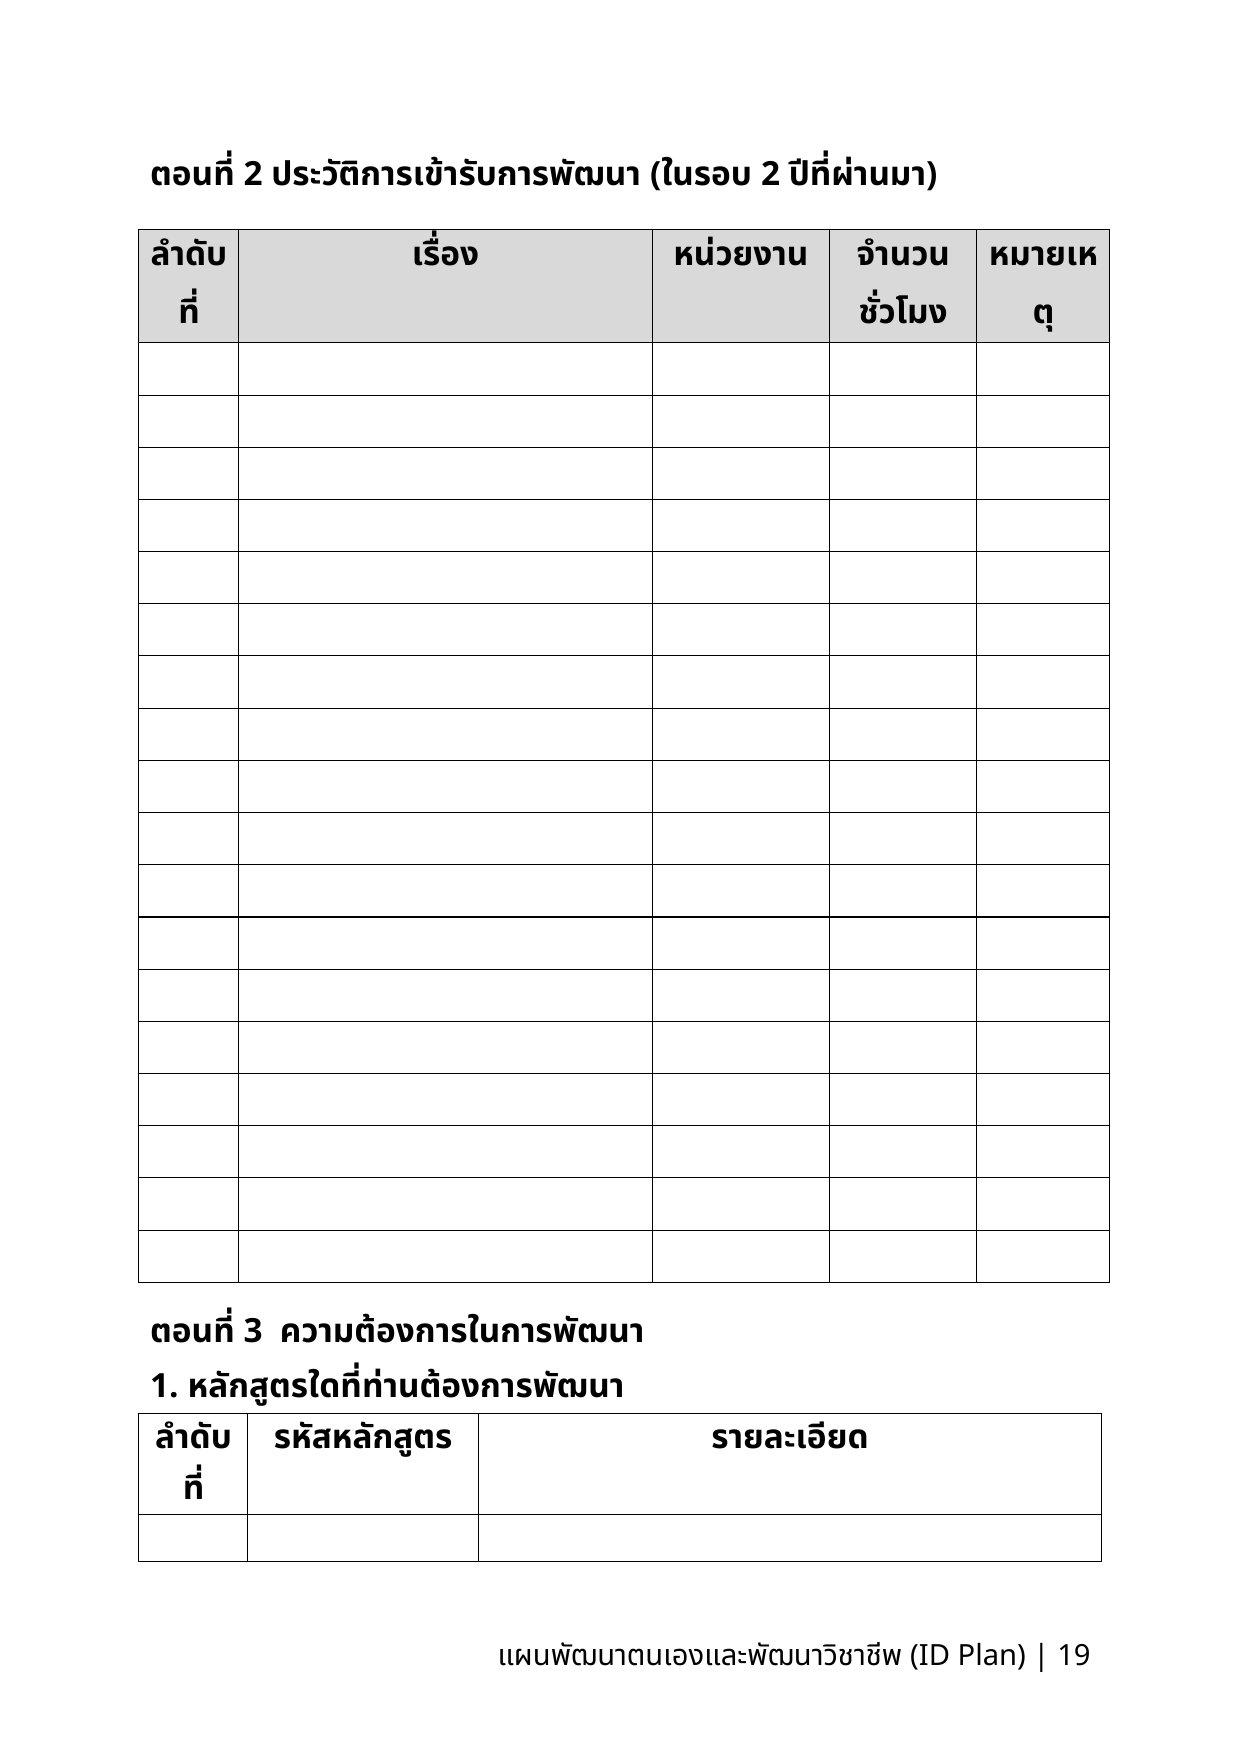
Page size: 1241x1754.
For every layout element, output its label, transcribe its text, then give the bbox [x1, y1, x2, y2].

table_cell [139, 813, 238, 864]
table_cell [977, 1126, 1109, 1177]
table_cell [139, 396, 238, 447]
table_cell [830, 970, 976, 1021]
table_header จำนวนชั่วโมง [830, 230, 976, 342]
table_cell [139, 552, 238, 603]
table_cell [139, 343, 238, 394]
table_cell [139, 918, 238, 968]
table_header รายละเอียด [479, 1414, 1101, 1514]
table_cell [653, 343, 829, 394]
table_cell [830, 813, 976, 864]
table_cell [139, 1022, 238, 1073]
table_cell [653, 970, 829, 1021]
table_cell [830, 918, 976, 968]
table_cell [239, 709, 652, 760]
table_cell [977, 1022, 1109, 1073]
table_cell [977, 1074, 1109, 1125]
table_cell [653, 656, 829, 708]
table_cell [653, 604, 829, 655]
table_cell [977, 761, 1109, 812]
table_cell [653, 1231, 829, 1282]
table_cell [653, 1022, 829, 1073]
table_cell [653, 552, 829, 603]
table_cell [139, 1178, 238, 1229]
table_cell [977, 552, 1109, 603]
table_cell [239, 865, 652, 916]
table_cell [139, 709, 238, 760]
text ตอนที่ 2 ประวัติการเข้ารับการพัฒนา (ในรอบ 2 ปีที่ผ่านมา) [150, 150, 1090, 201]
table_cell [479, 1515, 1101, 1561]
table_cell [248, 1515, 478, 1561]
table_cell [653, 918, 829, 968]
table_cell [830, 761, 976, 812]
table_cell [977, 500, 1109, 551]
table_cell [239, 813, 652, 864]
table_cell [239, 1231, 652, 1282]
table_cell [977, 1231, 1109, 1282]
table_cell [239, 918, 652, 968]
table_cell [139, 656, 238, 708]
table_cell [977, 396, 1109, 447]
table_cell [653, 1074, 829, 1125]
table_cell [830, 1074, 976, 1125]
table_cell [653, 396, 829, 447]
table_cell [830, 1178, 976, 1229]
text ตอนที่ 3 ความต้องการในการพัฒนา [150, 1307, 1090, 1358]
table_cell [239, 343, 652, 394]
table_cell [239, 761, 652, 812]
table_cell [239, 552, 652, 603]
table_header เรื่อง [239, 230, 652, 342]
table_cell [977, 813, 1109, 864]
table_header ลำดับที่ [139, 230, 238, 342]
table_cell [830, 396, 976, 447]
table_cell [830, 604, 976, 655]
table_cell [239, 1074, 652, 1125]
table_cell [830, 1231, 976, 1282]
table_cell [139, 1126, 238, 1177]
table_cell [977, 865, 1109, 916]
table_cell [139, 500, 238, 551]
table_cell [830, 1126, 976, 1177]
table_cell [653, 1126, 829, 1177]
table_cell [239, 1022, 652, 1073]
table_cell [830, 865, 976, 916]
table_cell [977, 604, 1109, 655]
table_cell [139, 1074, 238, 1125]
table_cell [653, 1178, 829, 1229]
table_header รหัสหลักสูตร [248, 1414, 478, 1514]
table_cell [139, 604, 238, 655]
table_cell [977, 709, 1109, 760]
table_cell [830, 552, 976, 603]
table_cell [239, 1126, 652, 1177]
table_cell [830, 448, 976, 499]
table_cell [139, 865, 238, 916]
table_cell [830, 656, 976, 708]
table_cell [653, 865, 829, 916]
table_cell [239, 656, 652, 708]
table_cell [653, 500, 829, 551]
table_cell [830, 1022, 976, 1073]
table_header ลำดับที่ [139, 1414, 247, 1514]
table_header หมายเหตุ [977, 230, 1109, 342]
table_cell [830, 500, 976, 551]
table_cell [139, 1515, 247, 1561]
table_cell [977, 918, 1109, 968]
table_cell [977, 343, 1109, 394]
table_cell [139, 448, 238, 499]
list หลักสูตรใดที่ท่านต้องการพัฒนา [150, 1362, 1090, 1412]
table_cell [977, 448, 1109, 499]
table_cell [653, 813, 829, 864]
table_cell [139, 1231, 238, 1282]
table_cell [977, 656, 1109, 708]
table_cell [653, 761, 829, 812]
table_cell [653, 448, 829, 499]
table_cell [239, 500, 652, 551]
table_cell [977, 1178, 1109, 1229]
table_cell [239, 604, 652, 655]
table_cell [977, 970, 1109, 1021]
table_cell [139, 761, 238, 812]
table_header หน่วยงาน [653, 230, 829, 342]
table_cell [139, 970, 238, 1021]
table_cell [830, 343, 976, 394]
table_cell [239, 396, 652, 447]
table_cell [653, 709, 829, 760]
table_cell [830, 709, 976, 760]
table_cell [239, 1178, 652, 1229]
table_cell [239, 448, 652, 499]
table_cell [239, 970, 652, 1021]
